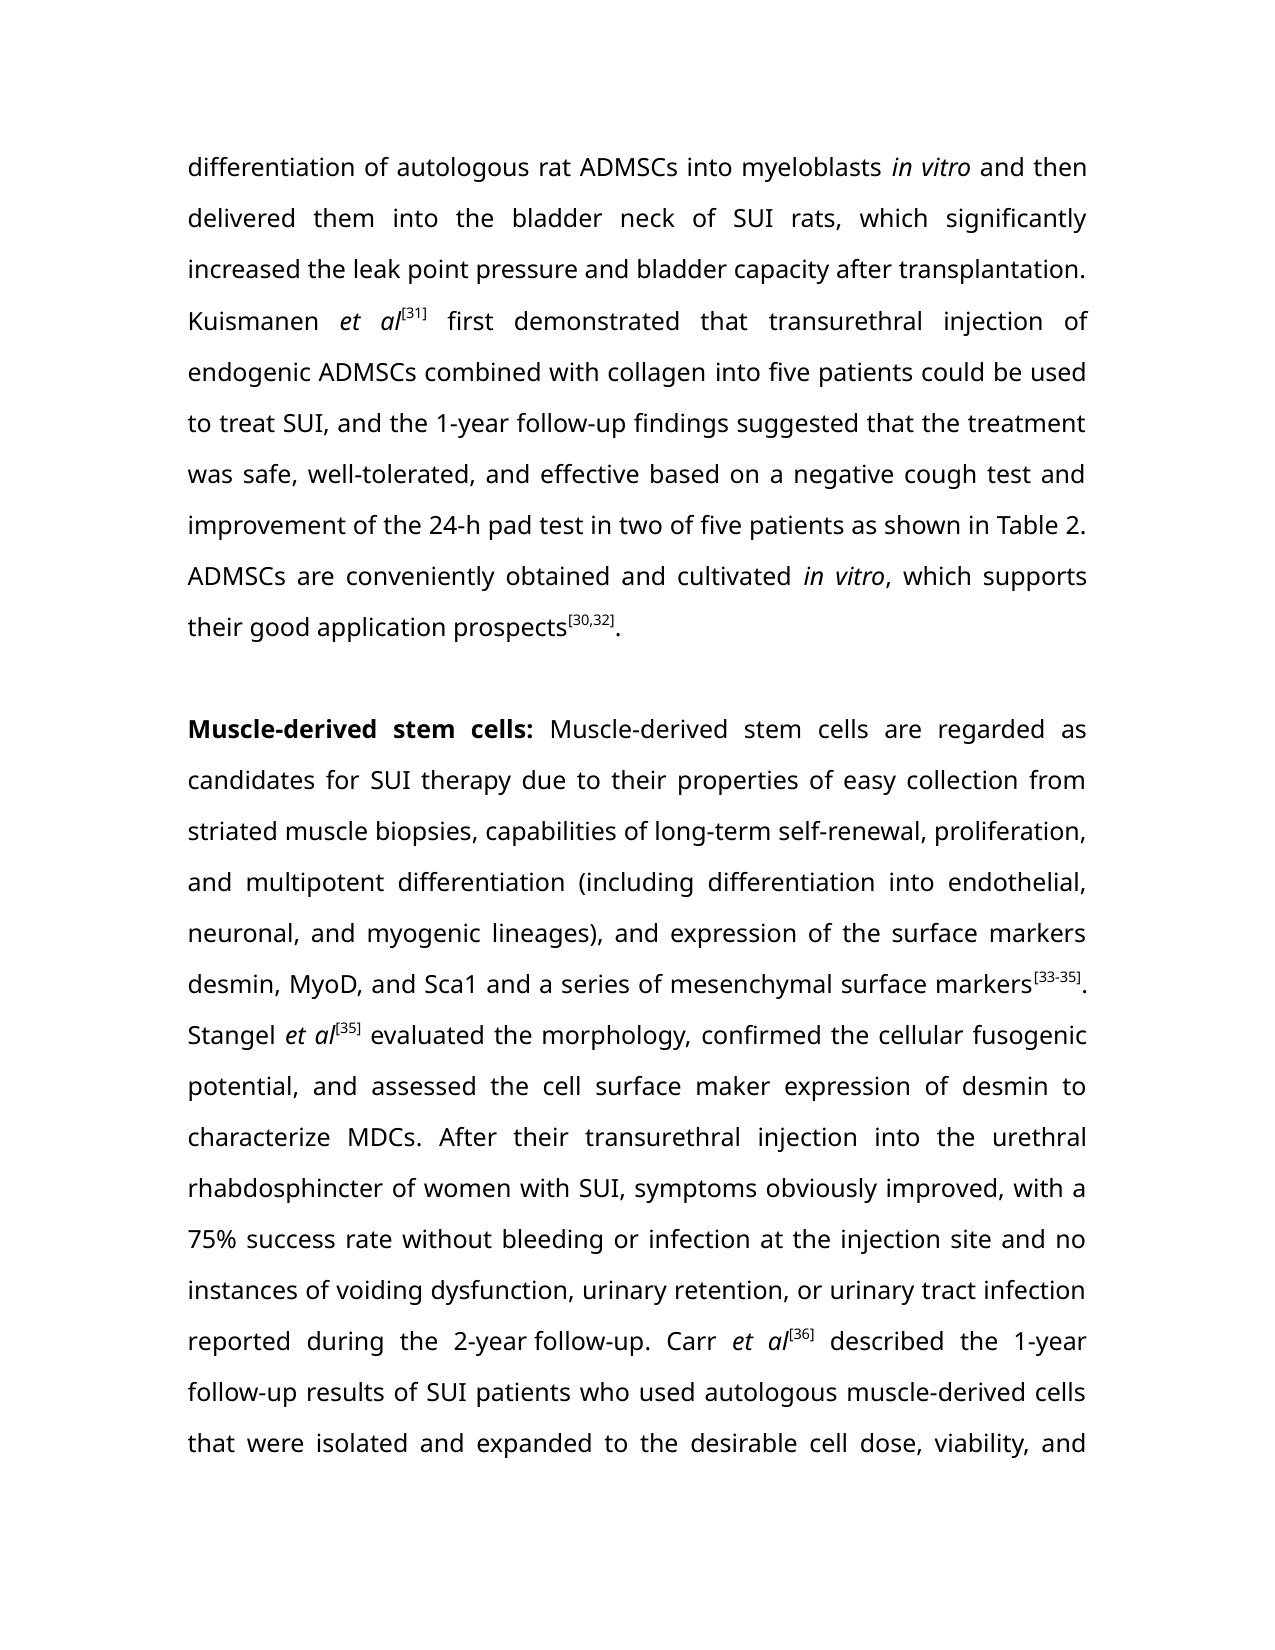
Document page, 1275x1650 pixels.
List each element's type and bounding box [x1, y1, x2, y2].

text [187, 711, 1087, 1460]
text [187, 150, 1087, 643]
